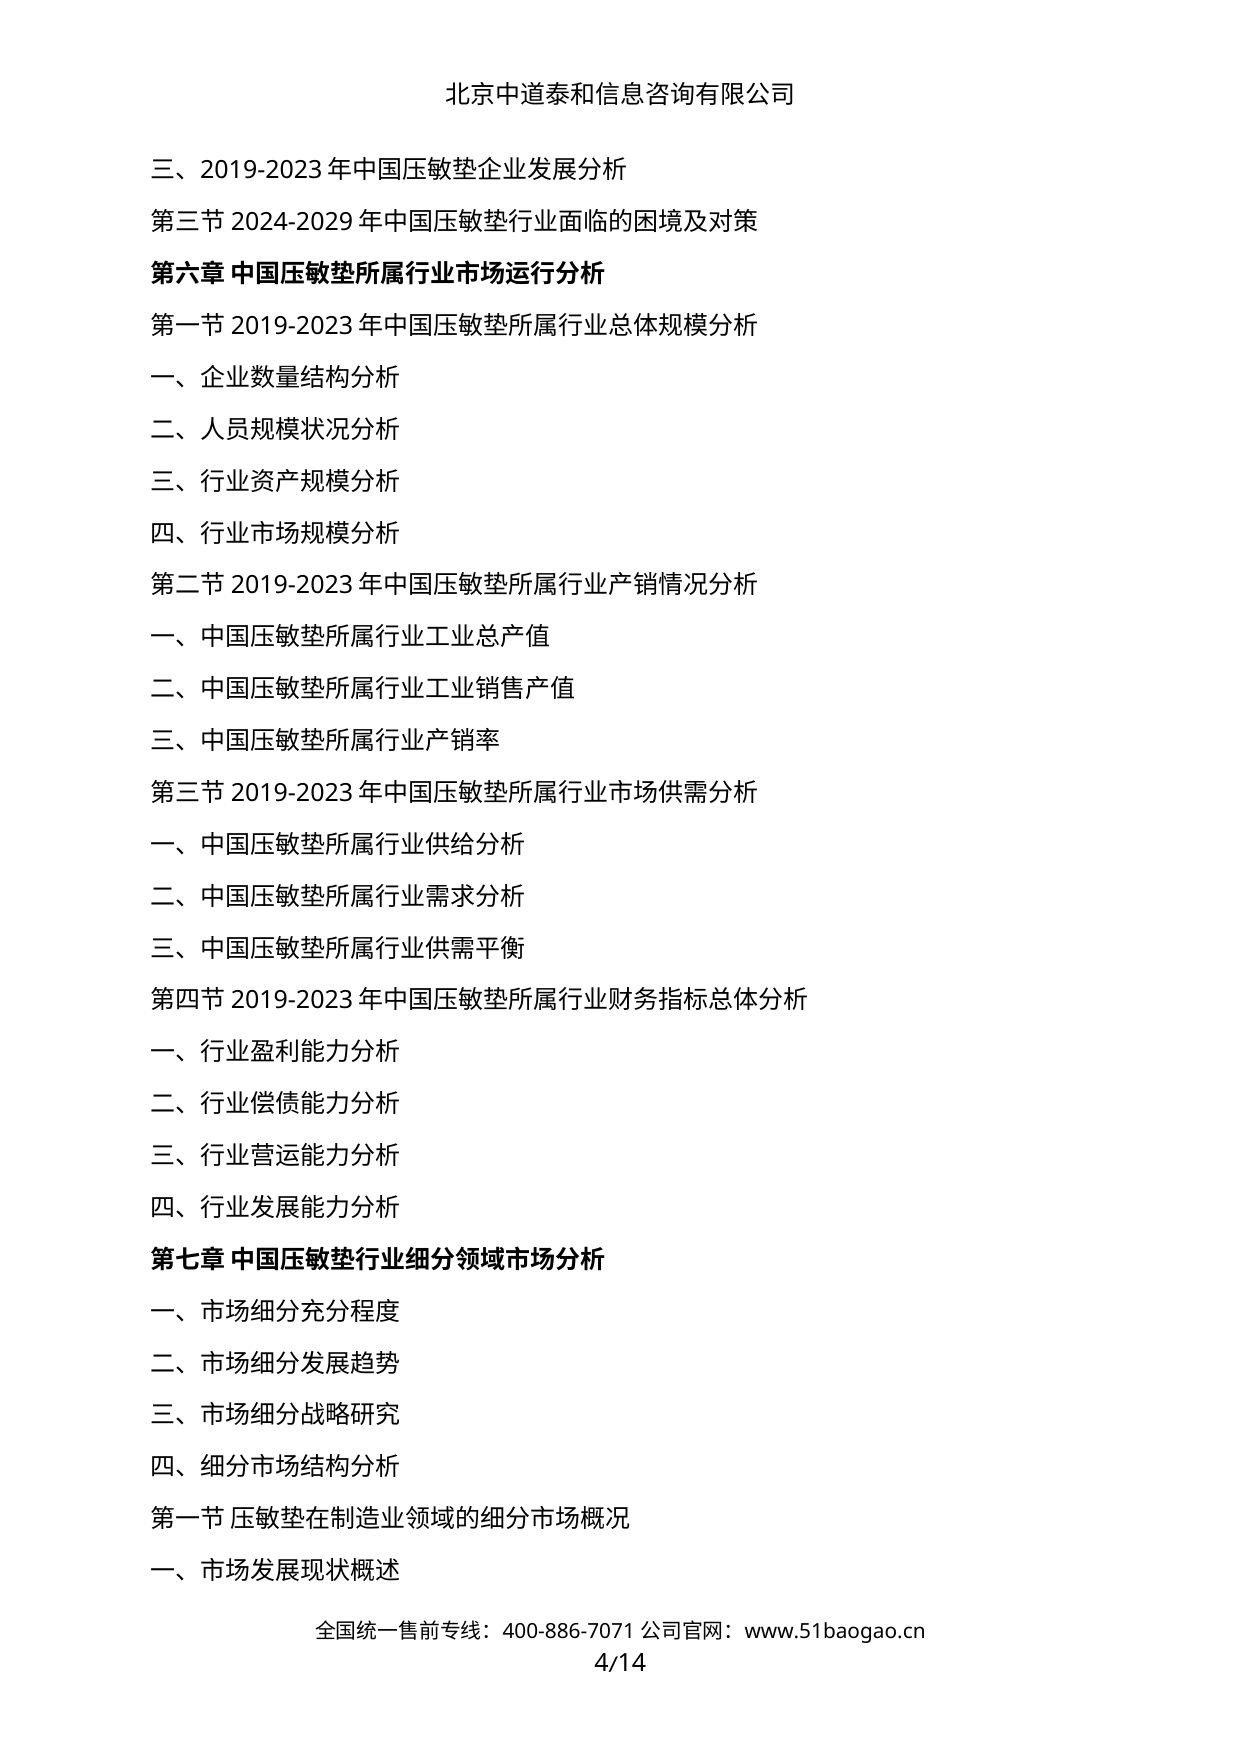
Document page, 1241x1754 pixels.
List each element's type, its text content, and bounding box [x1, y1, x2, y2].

text 三、市场细分战略研究 [150, 1395, 1090, 1431]
text 二、行业偿债能力分析 [150, 1084, 1090, 1120]
text 一、市场发展现状概述 [150, 1551, 1090, 1587]
text 三、行业营运能力分析 [150, 1136, 1090, 1172]
text 第一节 2019-2023年中国压敏垫所属行业总体规模分析 [150, 306, 1090, 342]
text 三、行业资产规模分析 [150, 461, 1090, 497]
text 二、市场细分发展趋势 [150, 1343, 1090, 1379]
text 三、中国压敏垫所属行业产销率 [150, 721, 1090, 757]
text 一、行业盈利能力分析 [150, 1032, 1090, 1068]
text 二、中国压敏垫所属行业工业销售产值 [150, 669, 1090, 705]
text 二、中国压敏垫所属行业需求分析 [150, 876, 1090, 912]
text 二、人员规模状况分析 [150, 409, 1090, 446]
text 第六章 中国压敏垫所属行业市场运行分析 [150, 254, 1090, 290]
text 一、中国压敏垫所属行业工业总产值 [150, 617, 1090, 653]
text 四、细分市场结构分析 [150, 1447, 1090, 1483]
text 第一节 压敏垫在制造业领域的细分市场概况 [150, 1499, 1090, 1535]
text 三、2019-2023年中国压敏垫企业发展分析 [150, 150, 1090, 186]
text 第二节 2019-2023年中国压敏垫所属行业产销情况分析 [150, 565, 1090, 601]
text 第三节 2024-2029年中国压敏垫行业面临的困境及对策 [150, 202, 1090, 238]
text 第三节 2019-2023年中国压敏垫所属行业市场供需分析 [150, 772, 1090, 809]
text 三、中国压敏垫所属行业供需平衡 [150, 928, 1090, 964]
text 一、中国压敏垫所属行业供给分析 [150, 824, 1090, 861]
text 四、行业市场规模分析 [150, 513, 1090, 549]
text 一、市场细分充分程度 [150, 1291, 1090, 1327]
text 四、行业发展能力分析 [150, 1187, 1090, 1224]
text 第四节 2019-2023年中国压敏垫所属行业财务指标总体分析 [150, 980, 1090, 1016]
text 一、企业数量结构分析 [150, 357, 1090, 394]
text 第七章 中国压敏垫行业细分领域市场分析 [150, 1239, 1090, 1276]
